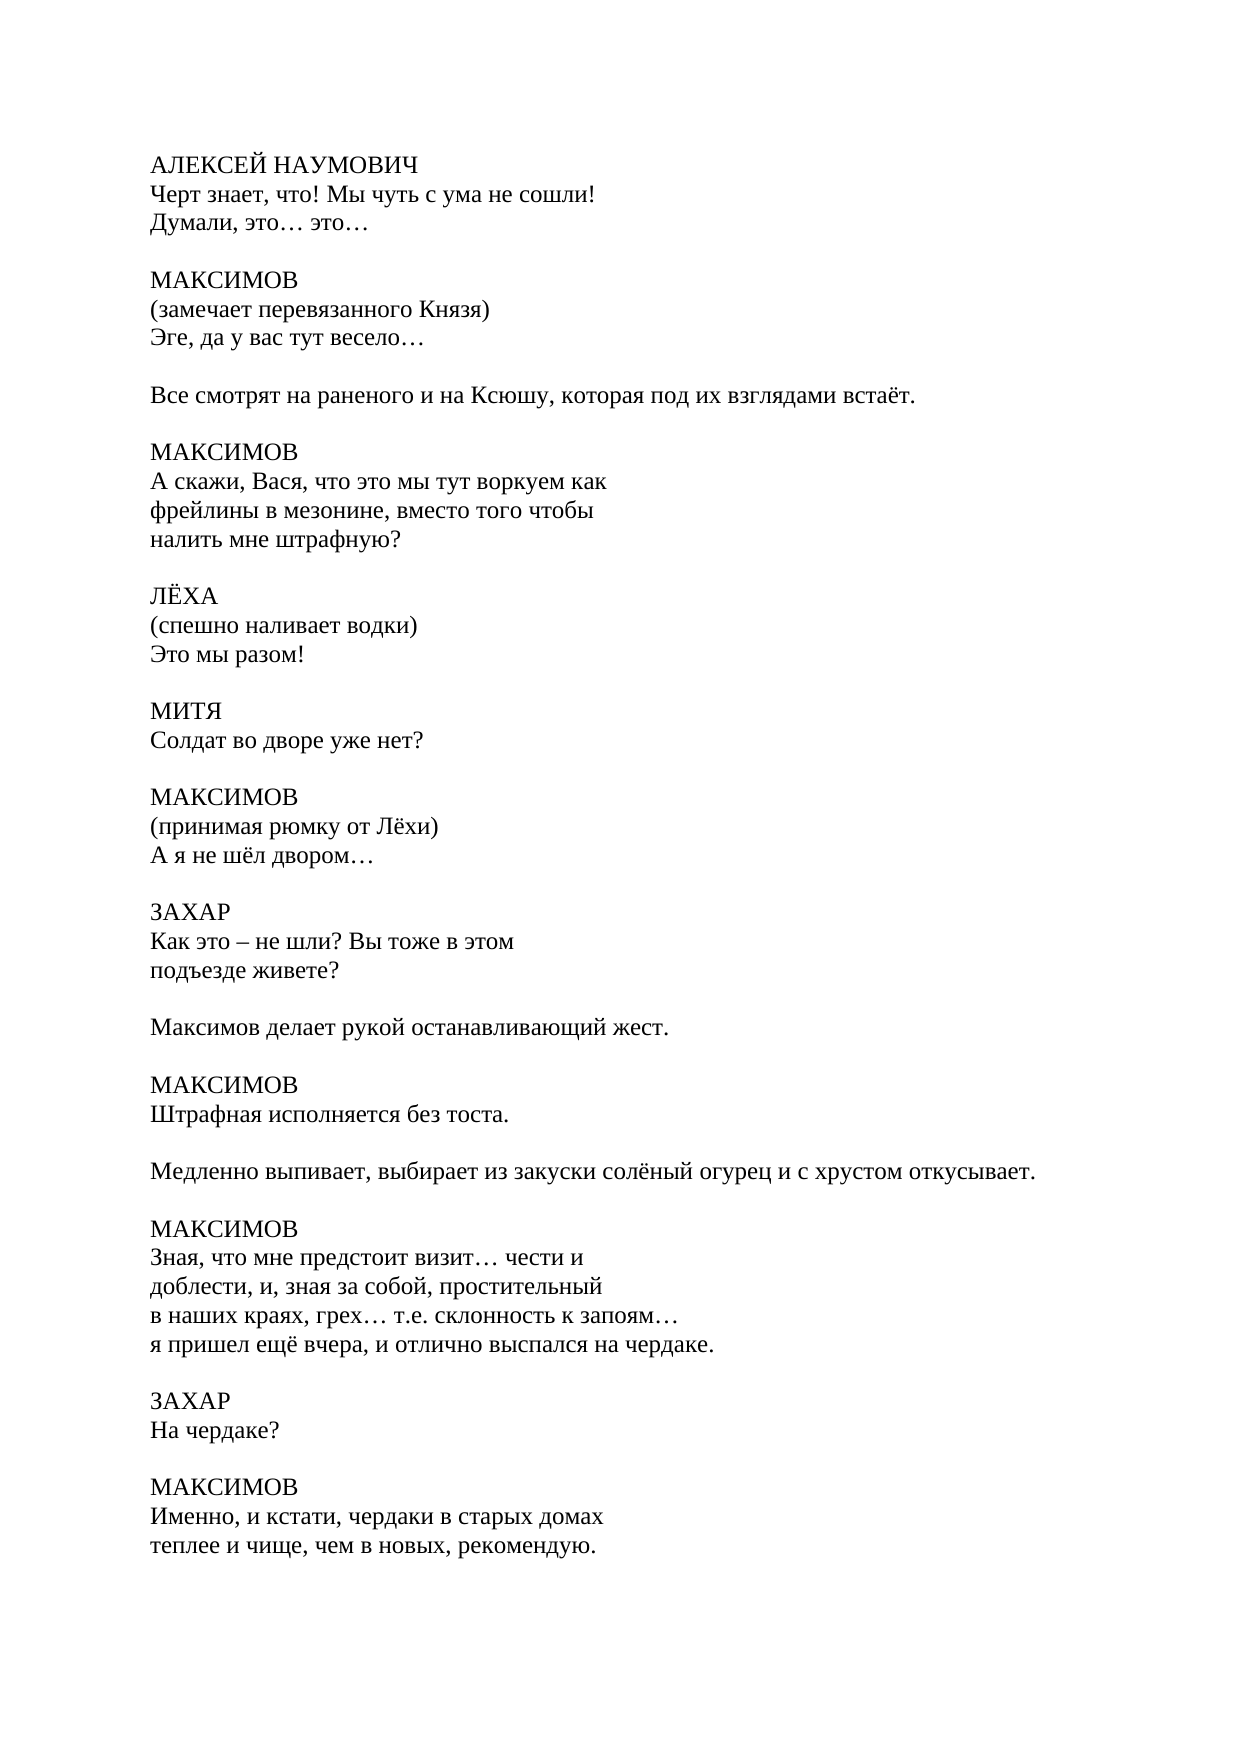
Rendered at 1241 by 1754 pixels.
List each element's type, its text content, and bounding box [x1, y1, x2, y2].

text теплее и чище, чем в новых, рекомендую. [150, 1530, 1090, 1559]
text Все смотрят на раненого и на Ксюшу, которая под их взглядами встаёт. [150, 380, 1090, 409]
text (принимая рюмку от Лёхи) [150, 811, 1090, 840]
text ЛЁХА [150, 581, 1090, 610]
text в наших краях, грех… т.е. склонность к запоям… [150, 1300, 1090, 1329]
text Штрафная исполняется без тоста. [150, 1099, 1090, 1127]
text ЗАХАР [150, 1386, 1090, 1415]
text МАКСИМОВ [150, 782, 1090, 811]
text Именно, и кстати, чердаки в старых домах [150, 1501, 1090, 1530]
text я пришел ещё вчера, и отлично выспался на чердаке. [150, 1329, 1090, 1357]
text Зная, что мне предстоит визит… чести и [150, 1242, 1090, 1271]
text ЗАХАР [150, 897, 1090, 926]
text МИТЯ [150, 696, 1090, 725]
text МАКСИМОВ [150, 437, 1090, 466]
text Черт знает, что! Мы чуть с ума не сошли! [150, 179, 1090, 207]
text Это мы разом! [150, 639, 1090, 667]
text Максимов делает рукой останавливающий жест. [150, 1012, 1090, 1041]
text МАКСИМОВ [150, 1214, 1090, 1242]
text МАКСИМОВ [150, 1070, 1090, 1099]
text доблести, и, зная за собой, простительный [150, 1271, 1090, 1300]
text АЛЕКСЕЙ НАУМОВИЧ [150, 150, 1090, 179]
text А скажи, Вася, что это мы тут воркуем как [150, 466, 1090, 495]
text фрейлины в мезонине, вместо того чтобы [150, 495, 1090, 524]
text МАКСИМОВ [150, 265, 1090, 294]
text Эге, да у вас тут весело… [150, 322, 1090, 351]
text На чердаке? [150, 1415, 1090, 1444]
text А я не шёл двором… [150, 840, 1090, 869]
text налить мне штрафную? [150, 524, 1090, 552]
text МАКСИМОВ [150, 1472, 1090, 1501]
text Медленно выпивает, выбирает из закуски солёный огурец и с хрустом откусывает. [150, 1156, 1090, 1185]
text Солдат во дворе уже нет? [150, 725, 1090, 754]
text (замечает перевязанного Князя) [150, 294, 1090, 322]
text (спешно наливает водки) [150, 610, 1090, 639]
text подъезде живете? [150, 955, 1090, 984]
text Думали, это… это… [150, 207, 1090, 236]
text Как это – не шли? Вы тоже в этом [150, 926, 1090, 955]
